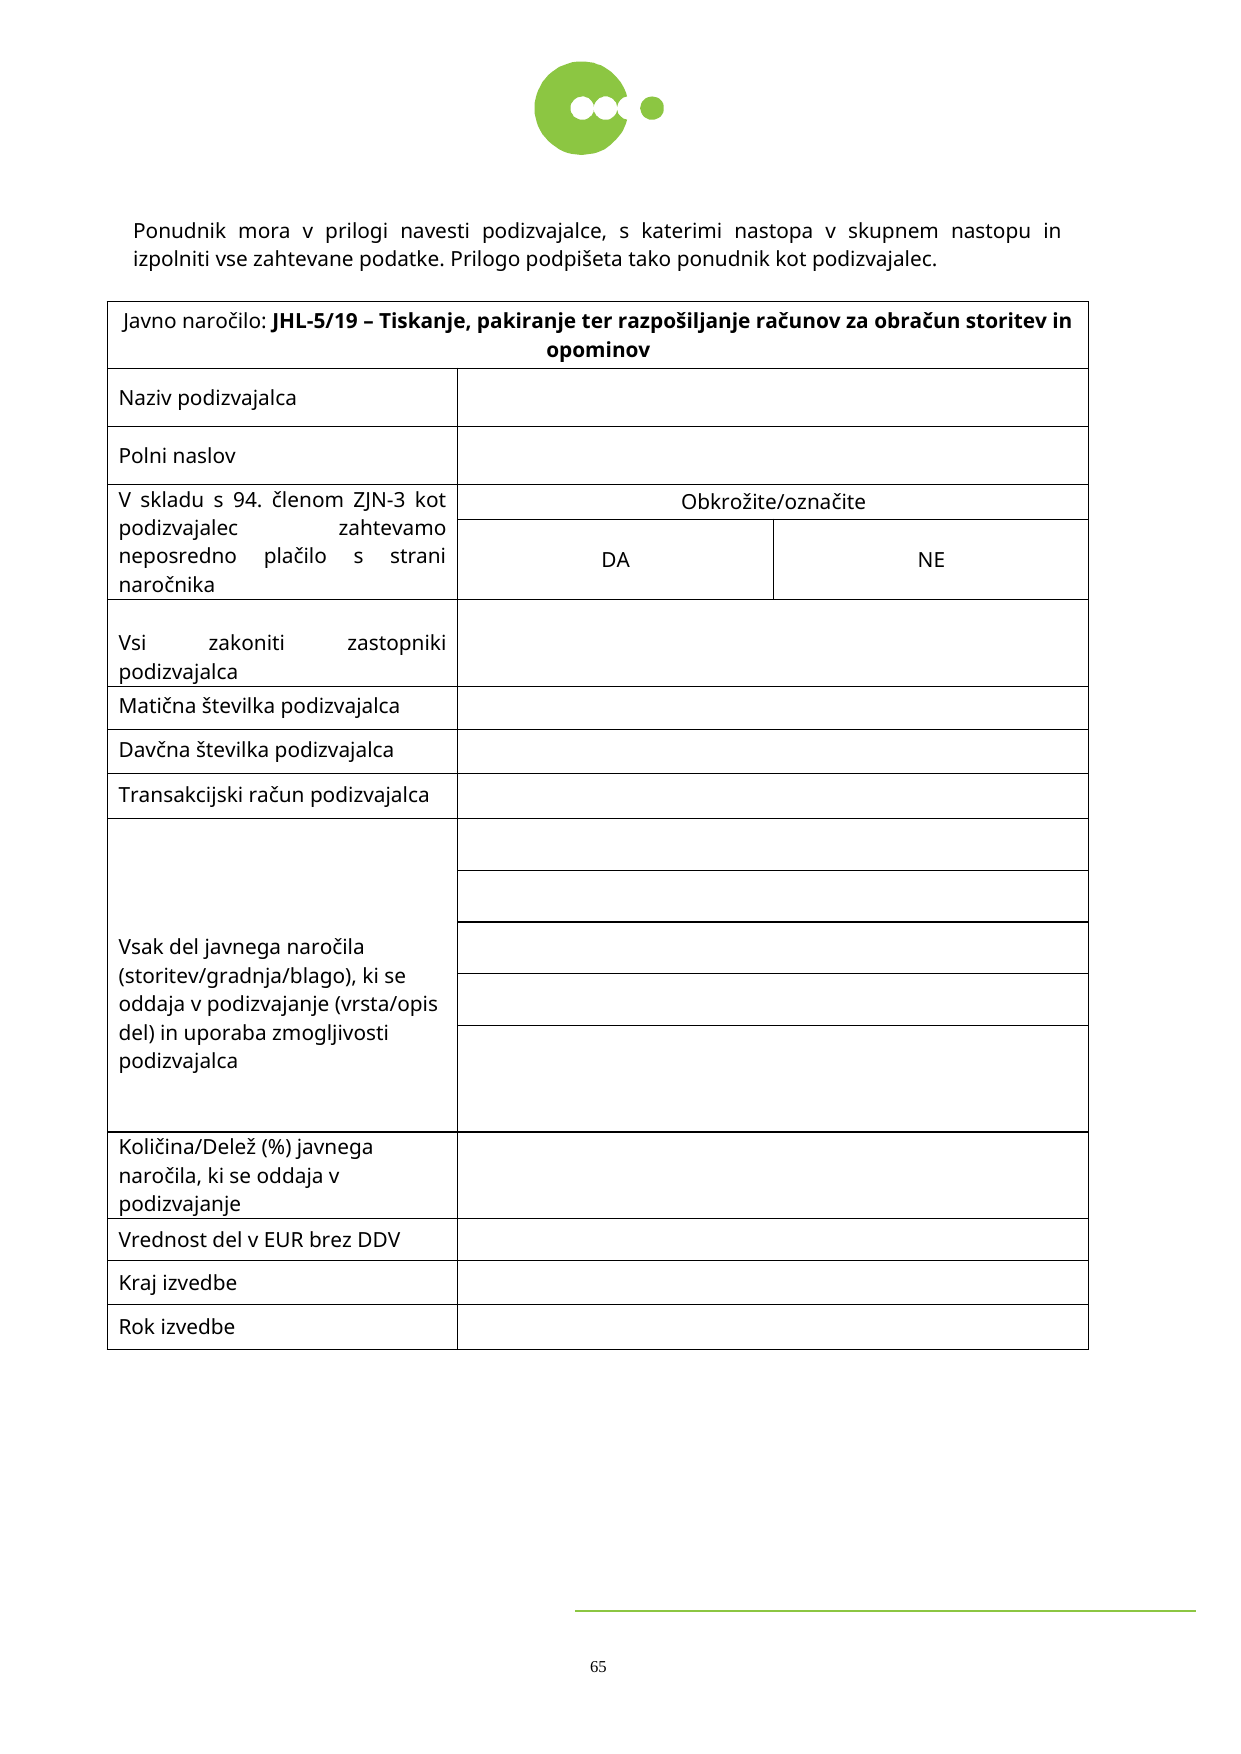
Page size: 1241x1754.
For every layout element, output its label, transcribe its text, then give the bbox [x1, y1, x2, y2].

table_header Javno naročilo: JHL-5/19 – Tiskanje, pakiranje ter razpošiljanje računov za obračun storitev in opominov [108, 302, 1088, 367]
table_cell Matična številka podizvajalca [108, 687, 457, 729]
table_cell Naziv podizvajalca [108, 369, 457, 426]
table_cell [458, 687, 1088, 729]
table_cell Kraj izvedbe [108, 1261, 457, 1303]
table_cell Davčna številka podizvajalca [108, 730, 457, 773]
table_cell [458, 427, 1088, 484]
table_cell [458, 974, 1088, 1025]
table_cell [458, 1261, 1088, 1303]
table_cell [458, 1026, 1088, 1131]
table_cell [458, 1305, 1088, 1349]
table_cell Obkrožite/označite [458, 485, 1088, 518]
table_cell Vsak del javnega naročila (storitev/gradnja/blago), ki se oddaja v podizvajanje (vrsta/opis del) in uporaba zmogljivosti podizvajalca [108, 819, 457, 1131]
table_cell [458, 774, 1088, 818]
table_cell Polni naslov [108, 427, 457, 484]
table_cell [458, 1133, 1088, 1218]
table_cell NE [774, 520, 1088, 598]
table_cell Količina/Delež (%) javnega naročila, ki se oddaja v podizvajanje [108, 1133, 457, 1218]
table_cell Vrednost del v EUR brez DDV [108, 1219, 457, 1260]
table_cell Rok izvedbe [108, 1305, 457, 1349]
table_cell V skladu s 94. členom ZJN-3 kot podizvajalec zahtevamo neposredno plačilo s strani naročnika [108, 485, 457, 598]
text Ponudnik mora v prilogi navesti podizvajalce, s katerimi nastopa v skupnem nastopu in izpolniti vse zahtevane podatke. Prilogo podpišeta tako ponudnik kot podizvajalec. [133, 216, 1063, 273]
table_cell [458, 730, 1088, 773]
table_cell [458, 819, 1088, 869]
table_cell [458, 600, 1088, 686]
table_cell [458, 369, 1088, 426]
table_cell [458, 1219, 1088, 1260]
table_cell Transakcijski račun podizvajalca [108, 774, 457, 818]
table_cell Vsi zakoniti zastopniki podizvajalca [108, 600, 457, 686]
table_cell DA [458, 520, 773, 598]
table_cell [458, 871, 1088, 921]
table_cell [458, 923, 1088, 973]
